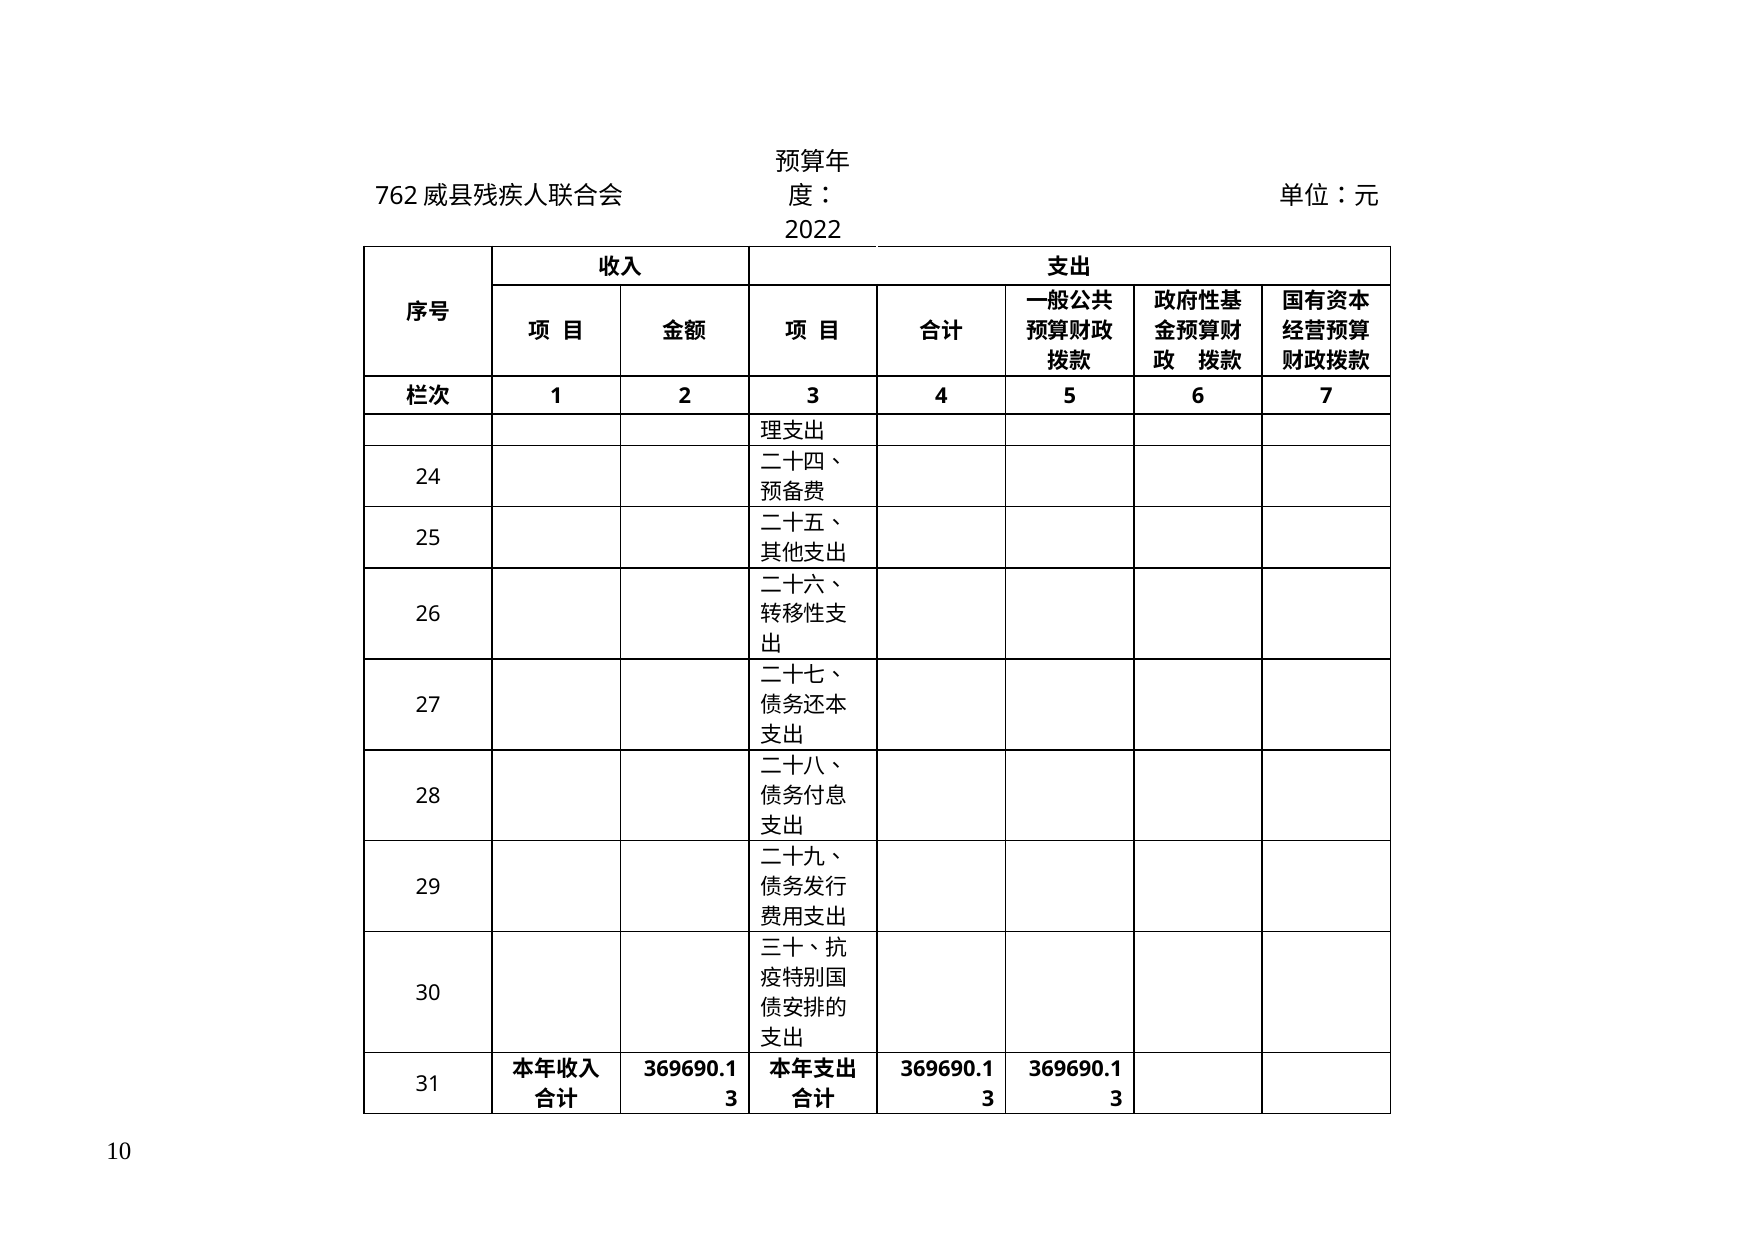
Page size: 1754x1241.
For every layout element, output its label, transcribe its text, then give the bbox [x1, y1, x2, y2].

table_cell 项 目 [493, 286, 620, 375]
table_cell [1135, 569, 1261, 658]
table_cell [1006, 841, 1133, 931]
table_cell 5 [1006, 377, 1133, 413]
table_cell 国有资本经营预算财政拨款 [1263, 286, 1390, 375]
table_cell 二十五、其他支出 [750, 507, 876, 567]
table_cell 369690.13 [621, 1053, 748, 1113]
table_cell [493, 446, 620, 506]
table_cell [878, 841, 1005, 931]
table_cell 3 [750, 377, 876, 413]
table_cell [1006, 569, 1133, 658]
table_header 预算年度：2022 [750, 143, 876, 246]
table_cell 支出 [750, 247, 1390, 284]
table_cell [1263, 932, 1390, 1051]
table_cell 4 [878, 377, 1005, 413]
table_cell 二十八、债务付息支出 [750, 751, 876, 840]
table_cell [1006, 660, 1133, 749]
table_cell [621, 446, 748, 506]
table_cell [493, 660, 620, 749]
table_cell [1135, 841, 1261, 931]
table_cell 项 目 [750, 286, 876, 375]
table_cell [878, 507, 1005, 567]
table_cell 二十四、预备费 [750, 446, 876, 506]
table_cell [1263, 841, 1390, 931]
table_cell 369690.13 [1006, 1053, 1133, 1113]
table_cell 369690.13 [878, 1053, 1005, 1113]
table_cell 1 [493, 377, 620, 413]
table_cell [878, 569, 1005, 658]
table_cell [1135, 932, 1261, 1051]
table_cell [621, 841, 748, 931]
table_cell [493, 507, 620, 567]
table_cell [621, 415, 748, 445]
table_cell [621, 507, 748, 567]
table_cell [1006, 507, 1133, 567]
table_cell 27 [365, 660, 491, 749]
table_cell [493, 569, 620, 658]
table_cell 政府性基金预算财政 拨款 [1135, 286, 1261, 375]
table_cell [1263, 415, 1390, 445]
table_cell 24 [365, 446, 491, 506]
table_cell [1263, 751, 1390, 840]
table_cell 2 [621, 377, 748, 413]
table_cell 栏次 [365, 377, 491, 413]
table_cell [878, 932, 1005, 1051]
table_cell [1263, 446, 1390, 506]
table_cell 收入 [493, 247, 748, 284]
table_cell [1006, 751, 1133, 840]
table_cell 二十六、转移性支出 [750, 569, 876, 658]
table_cell [1135, 507, 1261, 567]
table_cell [493, 415, 620, 445]
table_cell [621, 660, 748, 749]
table_cell 29 [365, 841, 491, 931]
table_cell [878, 751, 1005, 840]
table_cell [493, 841, 620, 931]
table_cell 23 [365, 415, 491, 445]
table_cell [1006, 415, 1133, 445]
table_cell 二十七、债务还本支出 [750, 660, 876, 749]
table_cell [1135, 751, 1261, 840]
table_header 762威县残疾人联合会 [365, 143, 748, 246]
table_cell [1263, 1053, 1390, 1113]
table_cell 25 [365, 507, 491, 567]
table_cell 金额 [621, 286, 748, 375]
table_cell [1135, 446, 1261, 506]
table_cell 本年支出合计 [750, 1053, 876, 1113]
table_cell [493, 932, 620, 1051]
table_cell 30 [365, 932, 491, 1051]
table_cell [1135, 415, 1261, 445]
table_cell 28 [365, 751, 491, 840]
table_cell [1006, 446, 1133, 506]
table_cell [621, 569, 748, 658]
table_cell 序号 [365, 247, 491, 375]
table_cell [878, 415, 1005, 445]
table_cell [1006, 932, 1133, 1051]
table_cell 31 [365, 1053, 491, 1113]
table_cell 6 [1135, 377, 1261, 413]
table_cell [493, 751, 620, 840]
table_cell 本年收入合计 [493, 1053, 620, 1113]
table_header 单位：元 [878, 143, 1390, 246]
table_cell 三十、抗疫特别国债安排的支出 [750, 932, 876, 1051]
table_cell [1263, 569, 1390, 658]
table_cell [878, 660, 1005, 749]
table_cell 一般公共预算财政拨款 [1006, 286, 1133, 375]
table_cell 7 [1263, 377, 1390, 413]
table_cell 合计 [878, 286, 1005, 375]
table_cell [1263, 507, 1390, 567]
table_cell [1263, 660, 1390, 749]
table_cell [1135, 1053, 1261, 1113]
table_cell [1135, 660, 1261, 749]
table_cell 26 [365, 569, 491, 658]
table_cell [621, 751, 748, 840]
table_cell 二十三、灾害防治及应急管理支出 [750, 415, 876, 445]
table_cell [878, 446, 1005, 506]
table_cell 二十九、债务发行费用支出 [750, 841, 876, 931]
table_cell [621, 932, 748, 1051]
